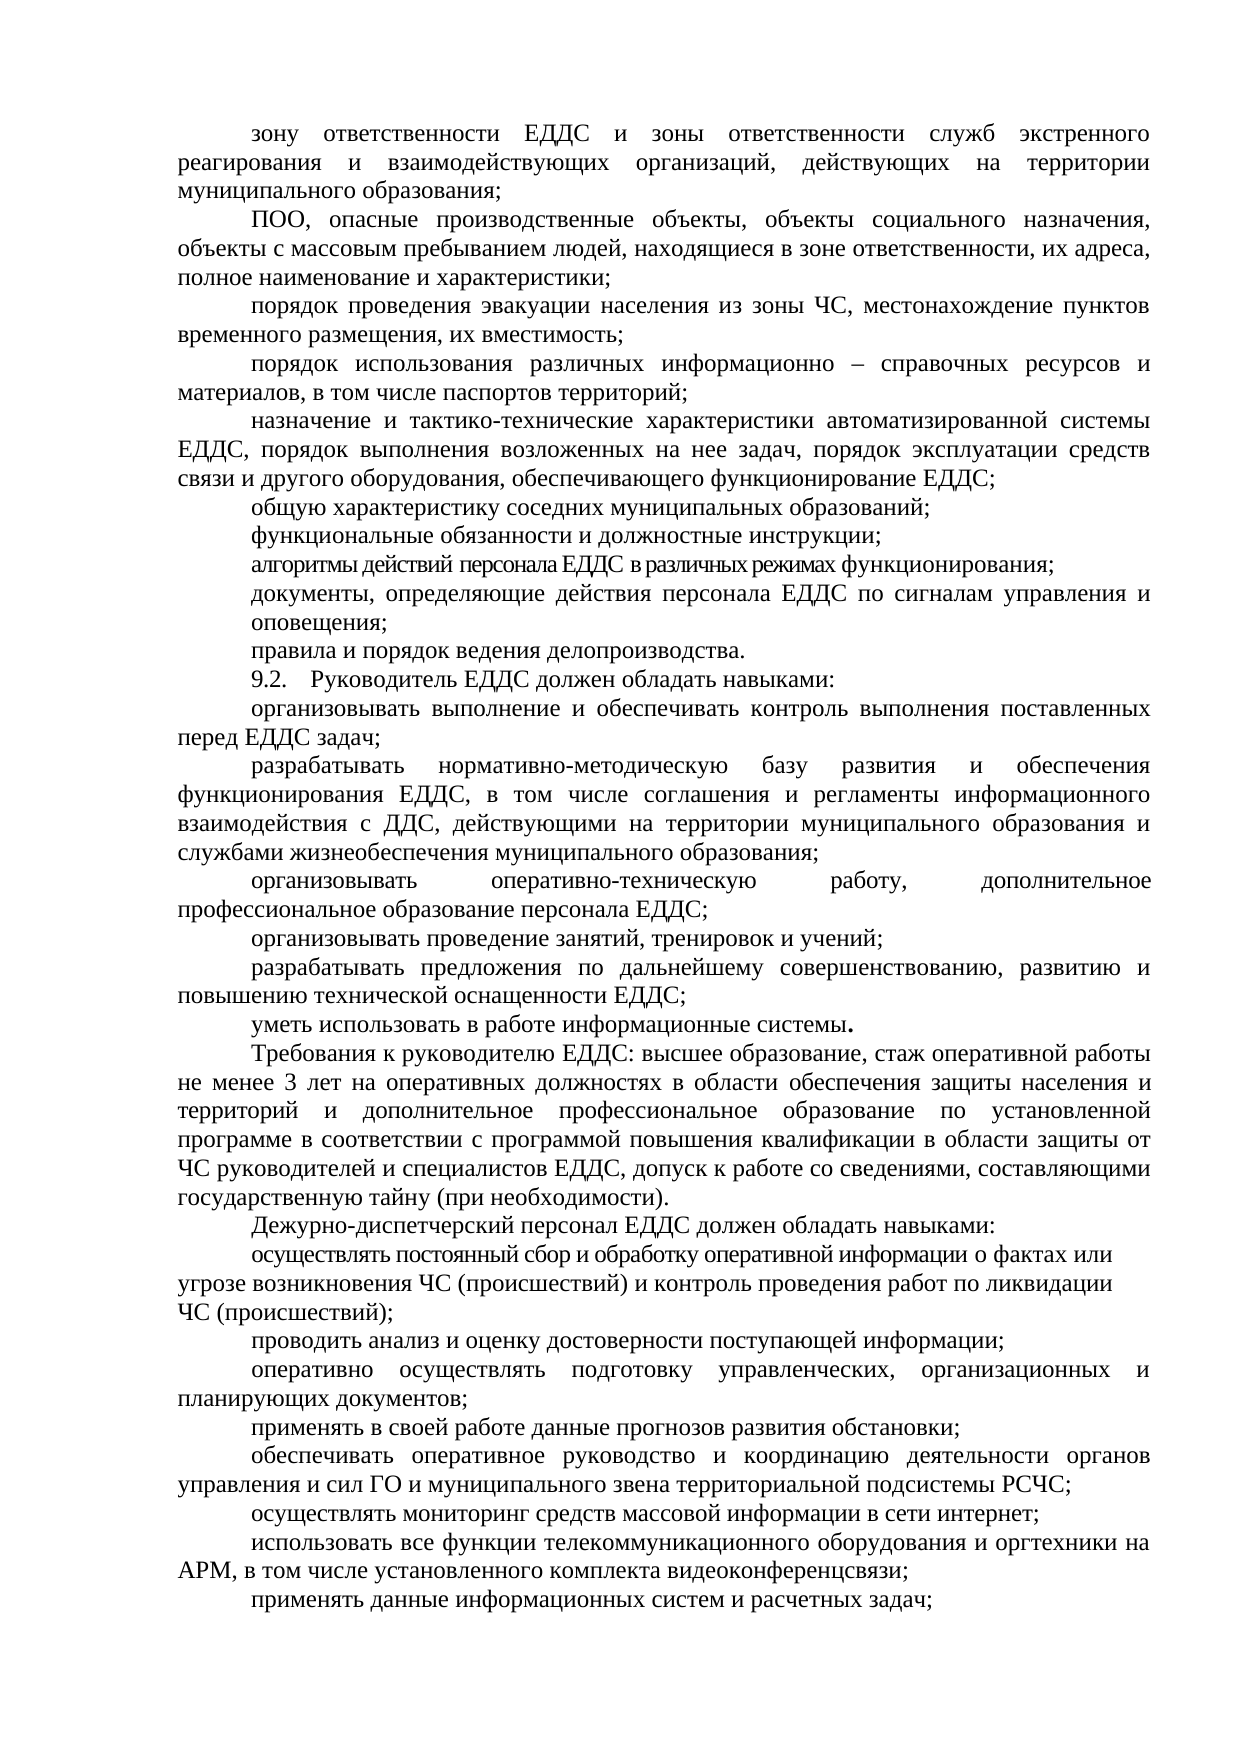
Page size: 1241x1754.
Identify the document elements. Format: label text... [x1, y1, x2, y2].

text организовывать оперативно-техническую работу, дополнительное профессиональное образование персонала ЕДДС; [177, 866, 1152, 923]
text уметь использовать в работе информационные системы. [251, 1009, 1152, 1038]
text проводить анализ и оценку достоверности поступающей информации; [177, 1326, 1152, 1354]
text назначение и тактико-технические характеристики автоматизированной системы ЕДДС, порядок выполнения возложенных на нее задач, порядок эксплуатации средств связи и другого оборудования, обеспечивающего функционирование ЕДДС; [177, 406, 1151, 492]
text функциональные обязанности и должностные инструкции; [251, 521, 1152, 549]
text правила и порядок ведения делопроизводства. [251, 636, 1152, 664]
text Дежурно-диспетчерский персонал ЕДДС должен обладать навыками: [177, 1211, 1152, 1239]
text осуществлять мониторинг средств массовой информации в сети интернет; [251, 1498, 1152, 1527]
text разрабатывать нормативно-методическую базу развития и обеспечения функционирования ЕДДС, в том числе соглашения и регламенты информационного взаимодействия с ДДС, действующими на территории муниципального образования и службами жизнеобеспечения муниципального образования; [177, 751, 1151, 866]
text использовать все функции телекоммуникационного оборудования и оргтехники на АРМ, в том числе установленного комплекта видеоконференцсвязи; [177, 1527, 1151, 1584]
text организовывать проведение занятий, тренировок и учений; [251, 923, 1152, 952]
text осуществлять постоянный сбор и обработку оперативной информации о фактах или угрозе возникновения ЧС (происшествий) и контроль проведения работ по ликвидации ЧС (происшествий); [177, 1239, 1152, 1326]
text алгоритмы действий персонала ЕДДС в различных режимах функционирования; [251, 549, 1152, 578]
text общую характеристику соседних муниципальных образований; [251, 492, 1152, 521]
text применять данные информационных систем и расчетных задач; [251, 1584, 1152, 1613]
text разрабатывать предложения по дальнейшему совершенствованию, развитию и повышению технической оснащенности ЕДДС; [177, 952, 1151, 1009]
text применять в своей работе данные прогнозов развития обстановки; [251, 1412, 1152, 1441]
text оперативно осуществлять подготовку управленческих, организационных и планирующих документов; [177, 1354, 1151, 1412]
text Требования к руководителю ЕДДС: высшее образование, стаж оперативной работы не менее 3 лет на оперативных должностях в области обеспечения защиты населения и территорий и дополнительное профессиональное образование по установленной программе в соответствии с программой повышения квалификации в области защиты от ЧС руководителей и специалистов ЕДДС, допуск к работе со сведениями, составляющими государственную тайну (при необходимости). [177, 1038, 1152, 1211]
text зону ответственности ЕДДС и зоны ответственности служб экстренного реагирования и взаимодействующих организаций, действующих на территории муниципального образования; [177, 118, 1151, 204]
text 9.2. Руководитель ЕДДС должен обладать навыками: [177, 664, 1152, 693]
text документы, определяющие действия персонала ЕДДС по сигналам управления и оповещения; [251, 578, 1152, 636]
text порядок проведения эвакуации населения из зоны ЧС, местонахождение пунктов временного размещения, их вместимость; [177, 291, 1151, 348]
text обеспечивать оперативное руководство и координацию деятельности органов управления и сил ГО и муниципального звена территориальной подсистемы РСЧС; [177, 1441, 1152, 1498]
text ПОО, опасные производственные объекты, объекты социального назначения, объекты с массовым пребыванием людей, находящиеся в зоне ответственности, их адреса, полное наименование и характеристики; [177, 204, 1152, 291]
text порядок использования различных информационно – справочных ресурсов и материалов, в том числе паспортов территорий; [177, 348, 1152, 406]
text организовывать выполнение и обеспечивать контроль выполнения поставленных перед ЕДДС задач; [177, 693, 1152, 751]
